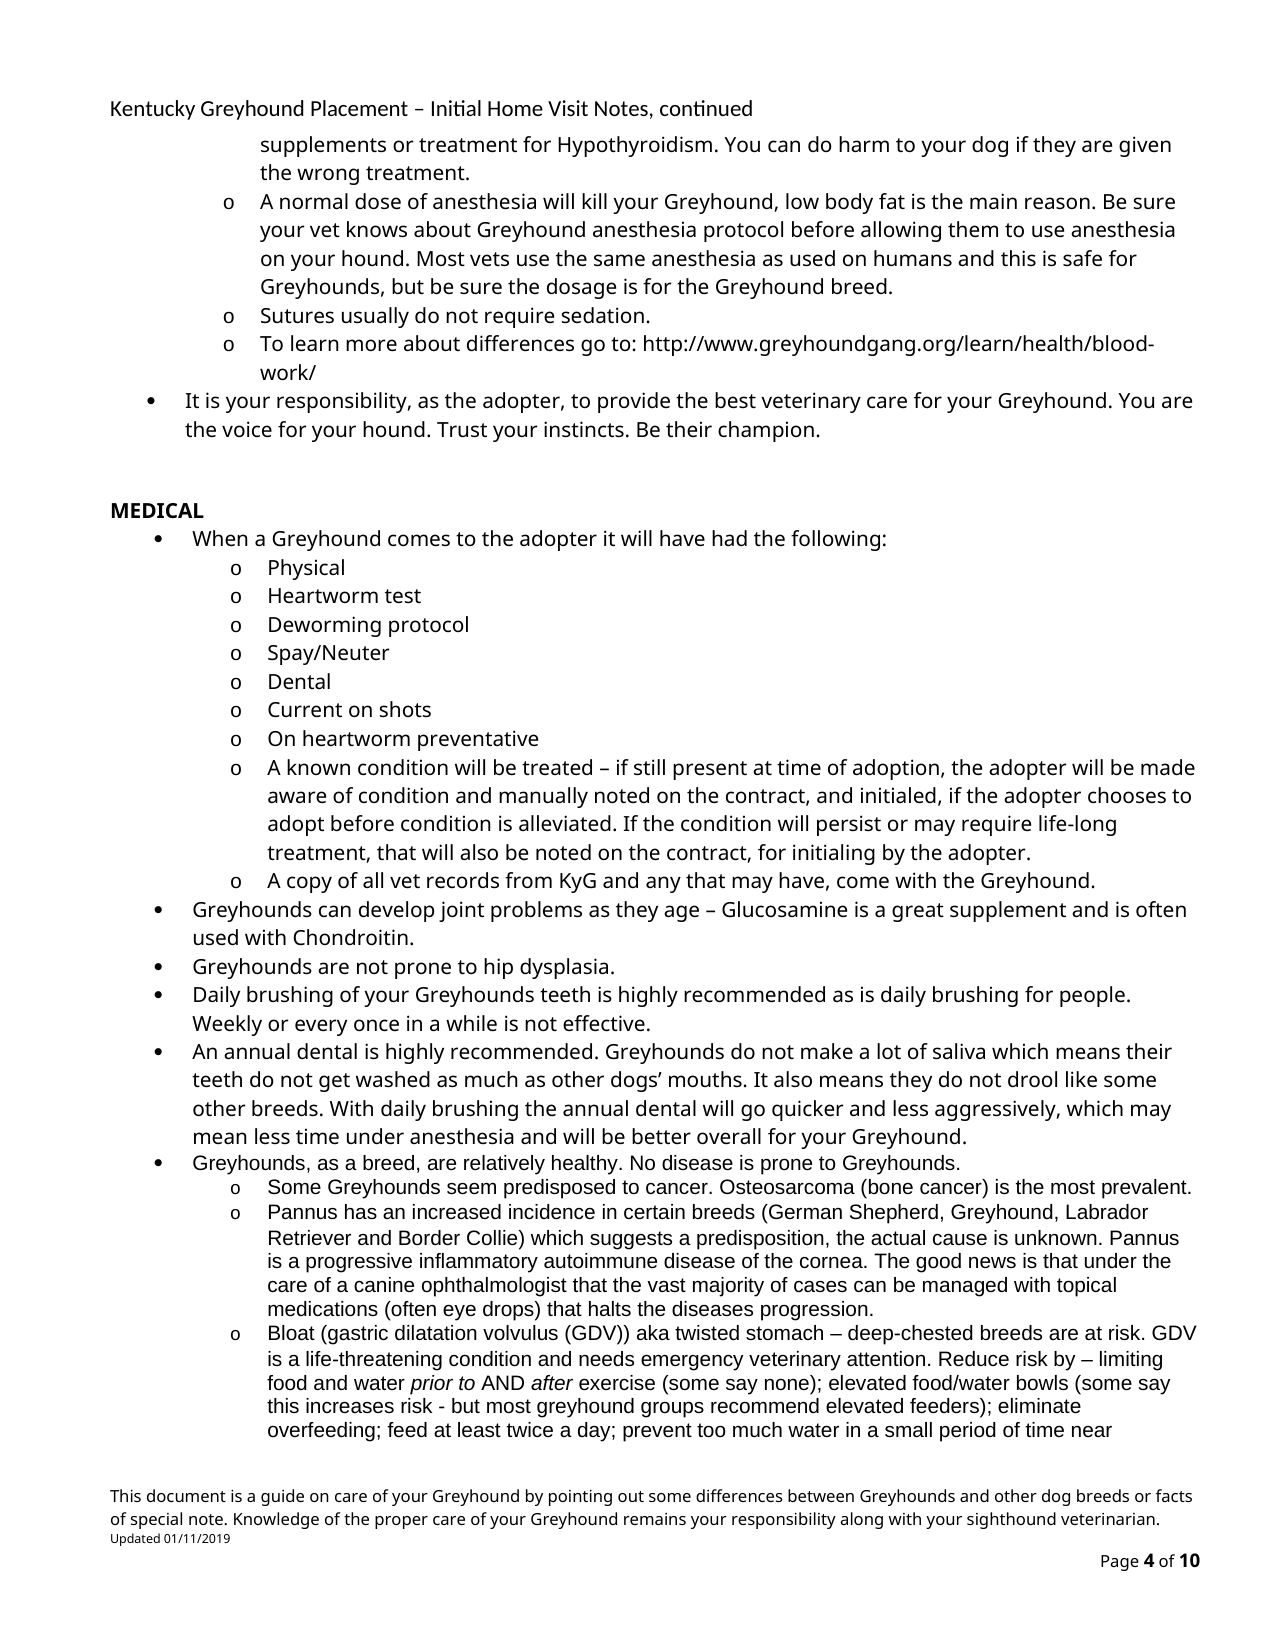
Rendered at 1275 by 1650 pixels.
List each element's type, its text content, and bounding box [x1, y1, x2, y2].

list A normal dose of anesthesia will kill your Greyhound, low body fat is the main reason. Be sure your vet knows about Greyhound anesthesia protocol before allowing them to use anesthesia on your hound. Most vets use the same anesthesia as used on humans and this is safe for Greyhounds, but be sure the dosage is for the Greyhound breed. [222, 187, 1200, 301]
list Physical [229, 553, 1200, 581]
list Greyhounds can develop joint problems as they age – Glucosamine is a great supplement and is often used with Chondroitin. [154, 895, 1200, 952]
list To learn more about differences go to: http://www.greyhoundgang.org/learn/health/blood-work/ [222, 329, 1200, 386]
list Deworming protocol [229, 610, 1200, 638]
list Current on shots [229, 696, 1200, 724]
list Sutures usually do not require sedation. [222, 301, 1200, 329]
list Daily brushing of your Greyhounds teeth is highly recommended as is daily brushing for people. Weekly or every once in a while is not effective. [154, 980, 1200, 1037]
list Pannus has an increased incidence in certain breeds (German Shepherd, Greyhound, Labrador Retriever and Border Collie) which suggests a predisposition, the actual cause is unknown. Pannus is a progressive inflammatory autoimmune disease of the cornea. The good news is that under the care of a canine ophthalmologist that the vast majority of cases can be managed with topical medications (often eye drops) that halts the diseases progression. [229, 1200, 1200, 1321]
list Greyhounds are not prone to hip dysplasia. [154, 952, 1200, 980]
list Spay/Neuter [229, 638, 1200, 667]
list A copy of all vet records from KyG and any that may have, come with the Greyhound. [229, 866, 1200, 895]
list When a Greyhound comes to the adopter it will have had the following: [154, 524, 1200, 553]
list On heartworm preventative [229, 724, 1200, 753]
text MEDICAL [110, 496, 1200, 524]
list Dental [229, 667, 1200, 696]
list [222, 130, 1200, 187]
list A known condition will be treated – if still present at time of adoption, the adopter will be made aware of condition and manually noted on the contract, and initialed, if the adopter chooses to adopt before condition is alleviated. If the condition will persist or may require life-long treatment, that will also be noted on the contract, for initialing by the adopter. [229, 753, 1200, 866]
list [229, 1321, 1200, 1442]
list Greyhounds, as a breed, are relatively healthy. No disease is prone to Greyhounds. [154, 1151, 1200, 1175]
list Heartworm test [229, 581, 1200, 610]
list Some Greyhounds seem predisposed to cancer. Osteosarcoma (bone cancer) is the most prevalent. [229, 1175, 1200, 1200]
list It is your responsibility, as the adopter, to provide the best veterinary care for your Greyhound. You are the voice for your hound. Trust your instincts. Be their champion. [147, 386, 1200, 443]
list An annual dental is highly recommended. Greyhounds do not make a lot of saliva which means their teeth do not get washed as much as other dogs’ mouths. It also means they do not drool like some other breeds. With daily brushing the annual dental will go quicker and less aggressively, which may mean less time under anesthesia and will be better overall for your Greyhound. [154, 1037, 1200, 1151]
